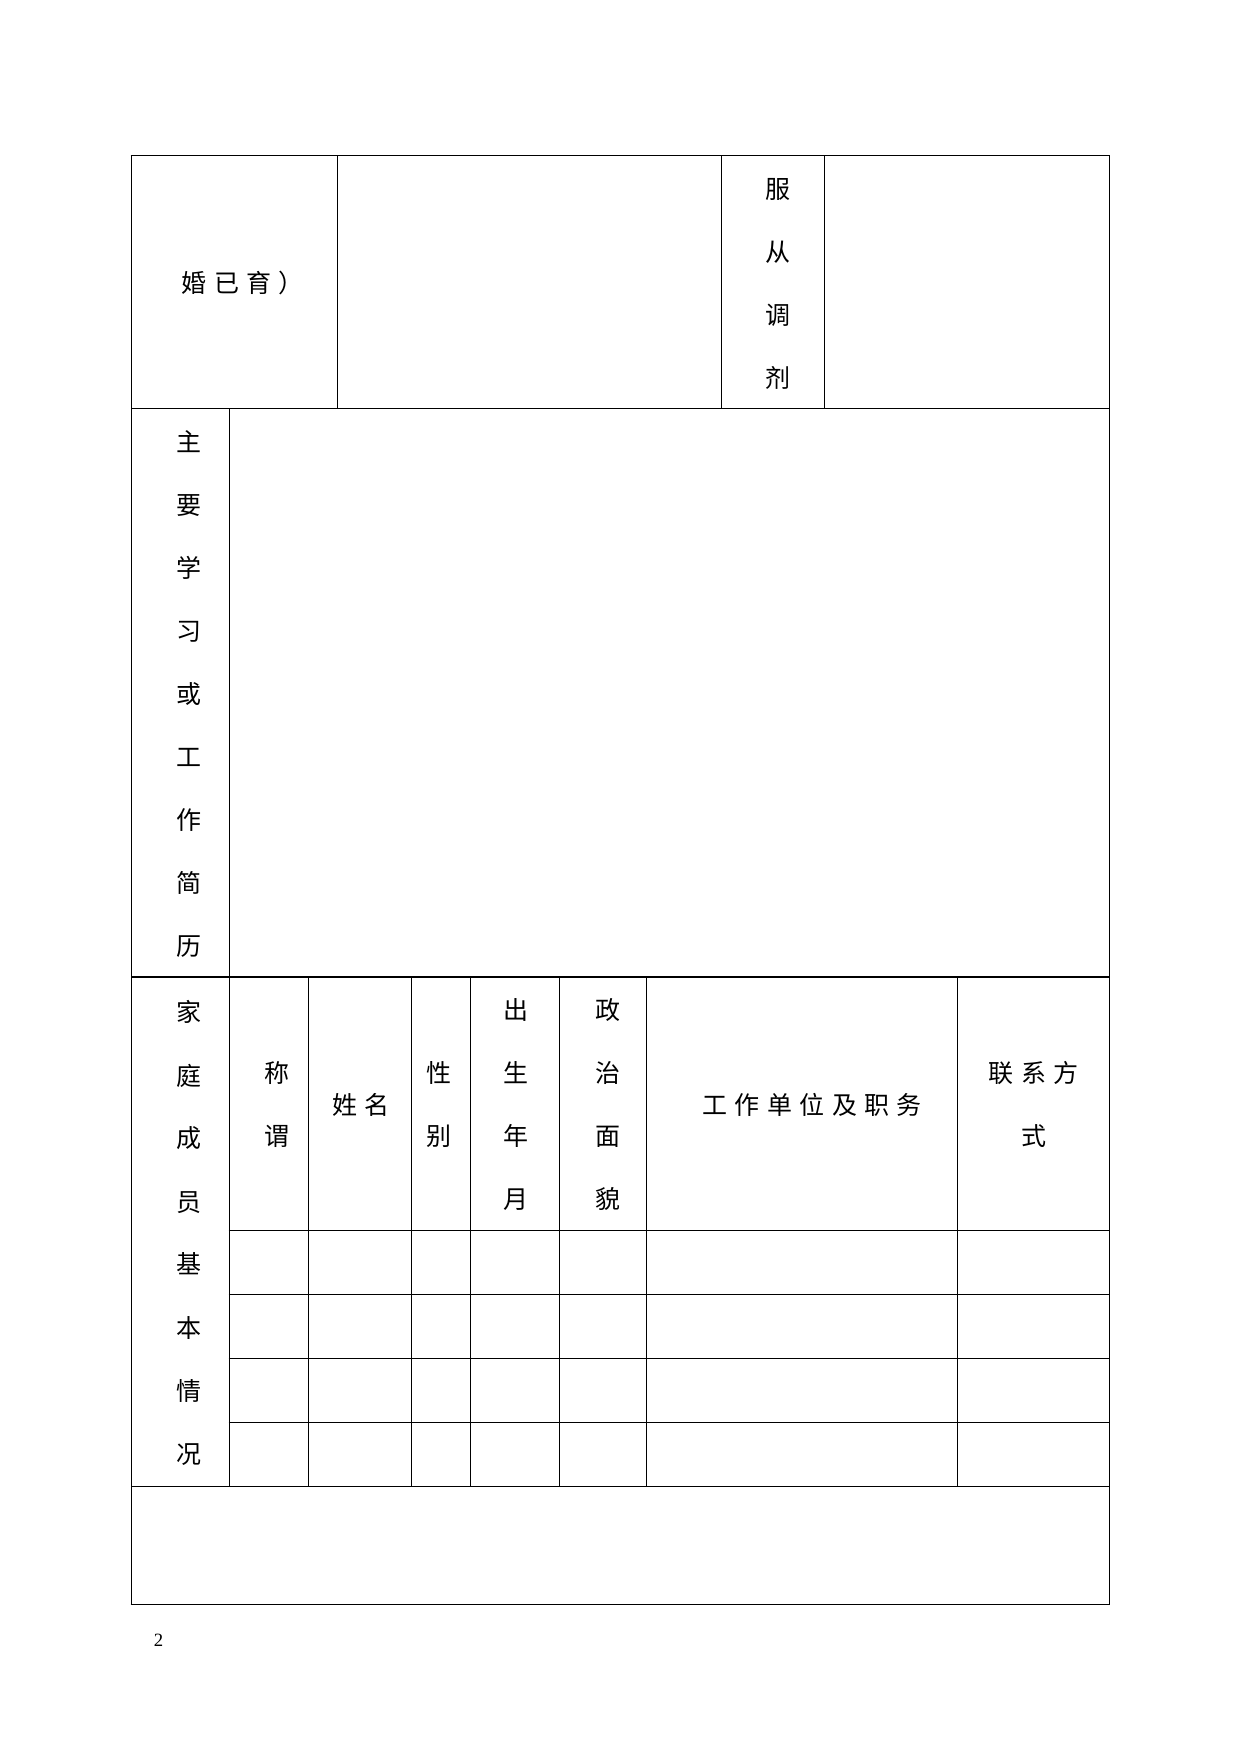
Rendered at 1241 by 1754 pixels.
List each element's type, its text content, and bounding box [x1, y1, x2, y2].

table_cell [958, 1359, 1109, 1422]
table_cell 称谓 [230, 978, 308, 1229]
table_cell [647, 1231, 957, 1294]
table_cell 家庭 成员 基本 情况 [132, 978, 229, 1486]
table_cell [471, 1295, 559, 1358]
table_cell 婚育状况 （是否已婚已育） [132, 156, 337, 408]
table_cell [471, 1359, 559, 1422]
table_cell [560, 1423, 646, 1486]
table_cell 性别 [412, 978, 470, 1229]
table_cell [230, 1423, 308, 1486]
table_cell [412, 1423, 470, 1486]
table_cell [560, 1231, 646, 1294]
table_cell 政治面貌 [560, 978, 646, 1229]
table_cell [958, 1295, 1109, 1358]
table_cell [309, 1231, 411, 1294]
table_cell [309, 1359, 411, 1422]
table_cell [825, 156, 1109, 408]
table_cell [958, 1423, 1109, 1486]
table_cell [647, 1359, 957, 1422]
table_cell [230, 1359, 308, 1422]
table_cell [560, 1359, 646, 1422]
table_cell [471, 1231, 559, 1294]
table_cell [412, 1359, 470, 1422]
table_cell 工作单位及职务 [647, 978, 957, 1229]
table_cell 联系方式 [958, 978, 1109, 1229]
table_cell [338, 156, 721, 408]
table_cell [412, 1231, 470, 1294]
table_cell 是否服从调剂 [722, 156, 824, 408]
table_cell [132, 1487, 1109, 1603]
table_cell [647, 1295, 957, 1358]
table_cell [309, 1295, 411, 1358]
table_cell 主要 学习 或 工作 简历 [132, 409, 229, 976]
table_cell [471, 1423, 559, 1486]
table_cell [230, 1231, 308, 1294]
table_cell [412, 1295, 470, 1358]
table_cell [309, 1423, 411, 1486]
table_cell [230, 1295, 308, 1358]
table_cell [560, 1295, 646, 1358]
table_cell 姓名 [309, 978, 411, 1229]
table_cell [647, 1423, 957, 1486]
table_cell 出生年月 [471, 978, 559, 1229]
table_cell [230, 409, 1109, 976]
table_cell [958, 1231, 1109, 1294]
